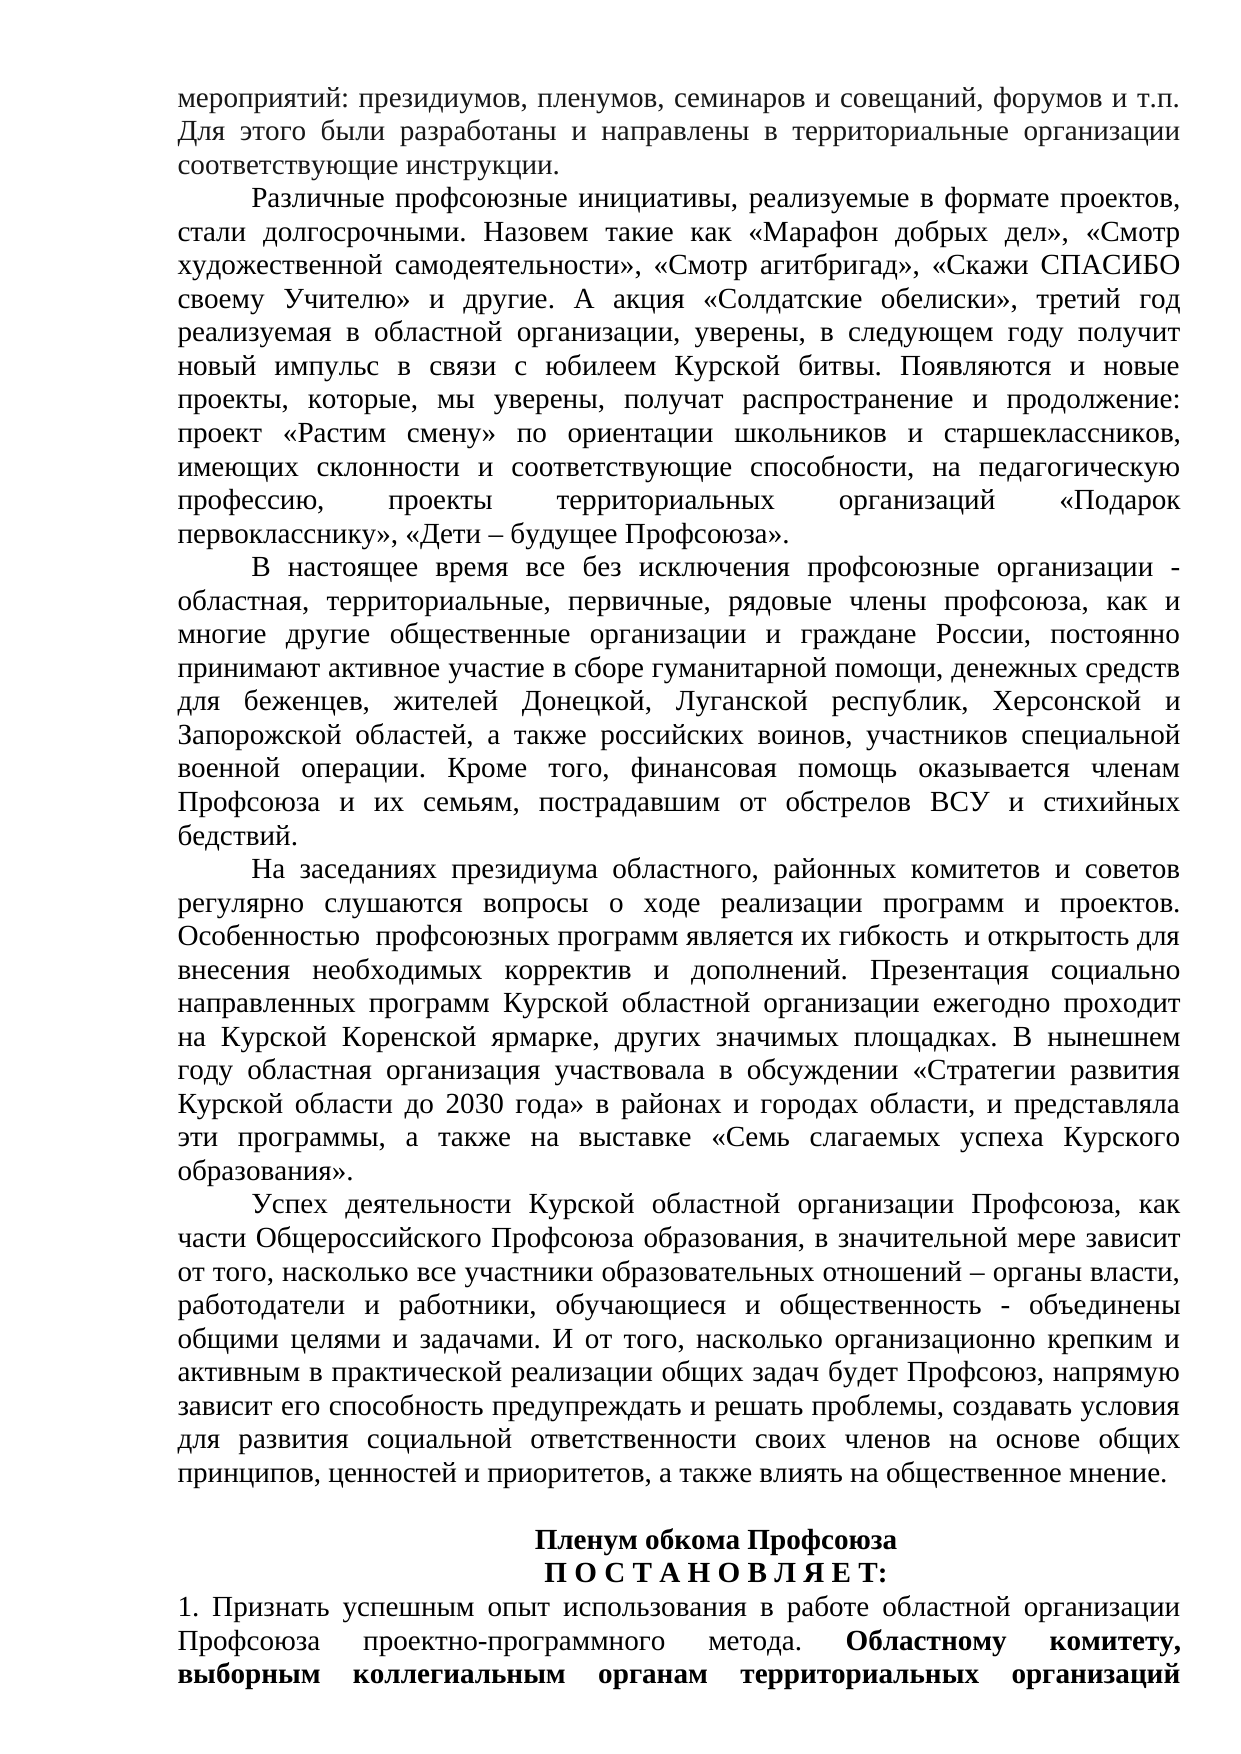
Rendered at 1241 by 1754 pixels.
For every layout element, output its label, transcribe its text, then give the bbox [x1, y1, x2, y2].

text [177, 1589, 1181, 1690]
text Пленум обкома Профсоюза [177, 1522, 1181, 1556]
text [177, 80, 1181, 180]
text Различные профсоюзные инициативы, реализуемые в формате проектов, стали долгосрочными. Назовем такие как «Марафон добрых дел», «Смотр художественной самодеятельности», «Смотр агитбригад», «Скажи СПАСИБО своему Учителю» и другие. А акция «Солдатские обелиски», третий год реализуемая в областной организации, уверены, в следующем году получит новый импульс в связи с юбилеем Курской битвы. Появляются и новые проекты, которые, мы уверены, получат распространение и продолжение: проект «Растим смену» по ориентации школьников и старшеклассников, имеющих склонности и соответствующие способности, на педагогическую профессию, проекты территориальных организаций «Подарок первокласснику», «Дети – будущее Профсоюза». [177, 180, 1181, 549]
text В настоящее время все без исключения профсоюзные организации - областная, территориальные, первичные, рядовые члены профсоюза, как и многие другие общественные организации и граждане России, постоянно принимают активное участие в сборе гуманитарной помощи, денежных средств для беженцев, жителей Донецкой, Луганской республик, Херсонской и Запорожской областей, а также российских воинов, участников специальной военной операции. Кроме того, финансовая помощь оказывается членам Профсоюза и их семьям, пострадавшим от обстрелов ВСУ и стихийных бедствий. [177, 549, 1181, 851]
text Успех деятельности Курской областной организации Профсоюза, как части Общероссийского Профсоюза образования, в значительной мере зависит от того, насколько все участники образовательных отношений – органы власти, работодатели и работники, обучающиеся и общественность - объединены общими целями и задачами. И от того, насколько организационно крепким и активным в практической реализации общих задач будет Профсоюз, напрямую зависит его способность предупреждать и решать проблемы, создавать условия для развития социальной ответственности своих членов на основе общих принципов, ценностей и приоритетов, а также влиять на общественное мнение. [177, 1187, 1181, 1488]
text На заседаниях президиума областного, районных комитетов и советов регулярно слушаются вопросы о ходе реализации программ и проектов. Особенностью профсоюзных программ является их гибкость и открытость для внесения необходимых корректив и дополнений. Презентация социально направленных программ Курской областной организации ежегодно проходит на Курской Коренской ярмарке, других значимых площадках. В нынешнем году областная организация участвовала в обсуждении «Стратегии развития Курской области до 2030 года» в районах и городах области, и представляла эти программы, а также на выставке «Семь слагаемых успеха Курского образования». [177, 851, 1181, 1187]
text П О С Т А Н О В Л Я Е Т: [177, 1556, 1181, 1589]
